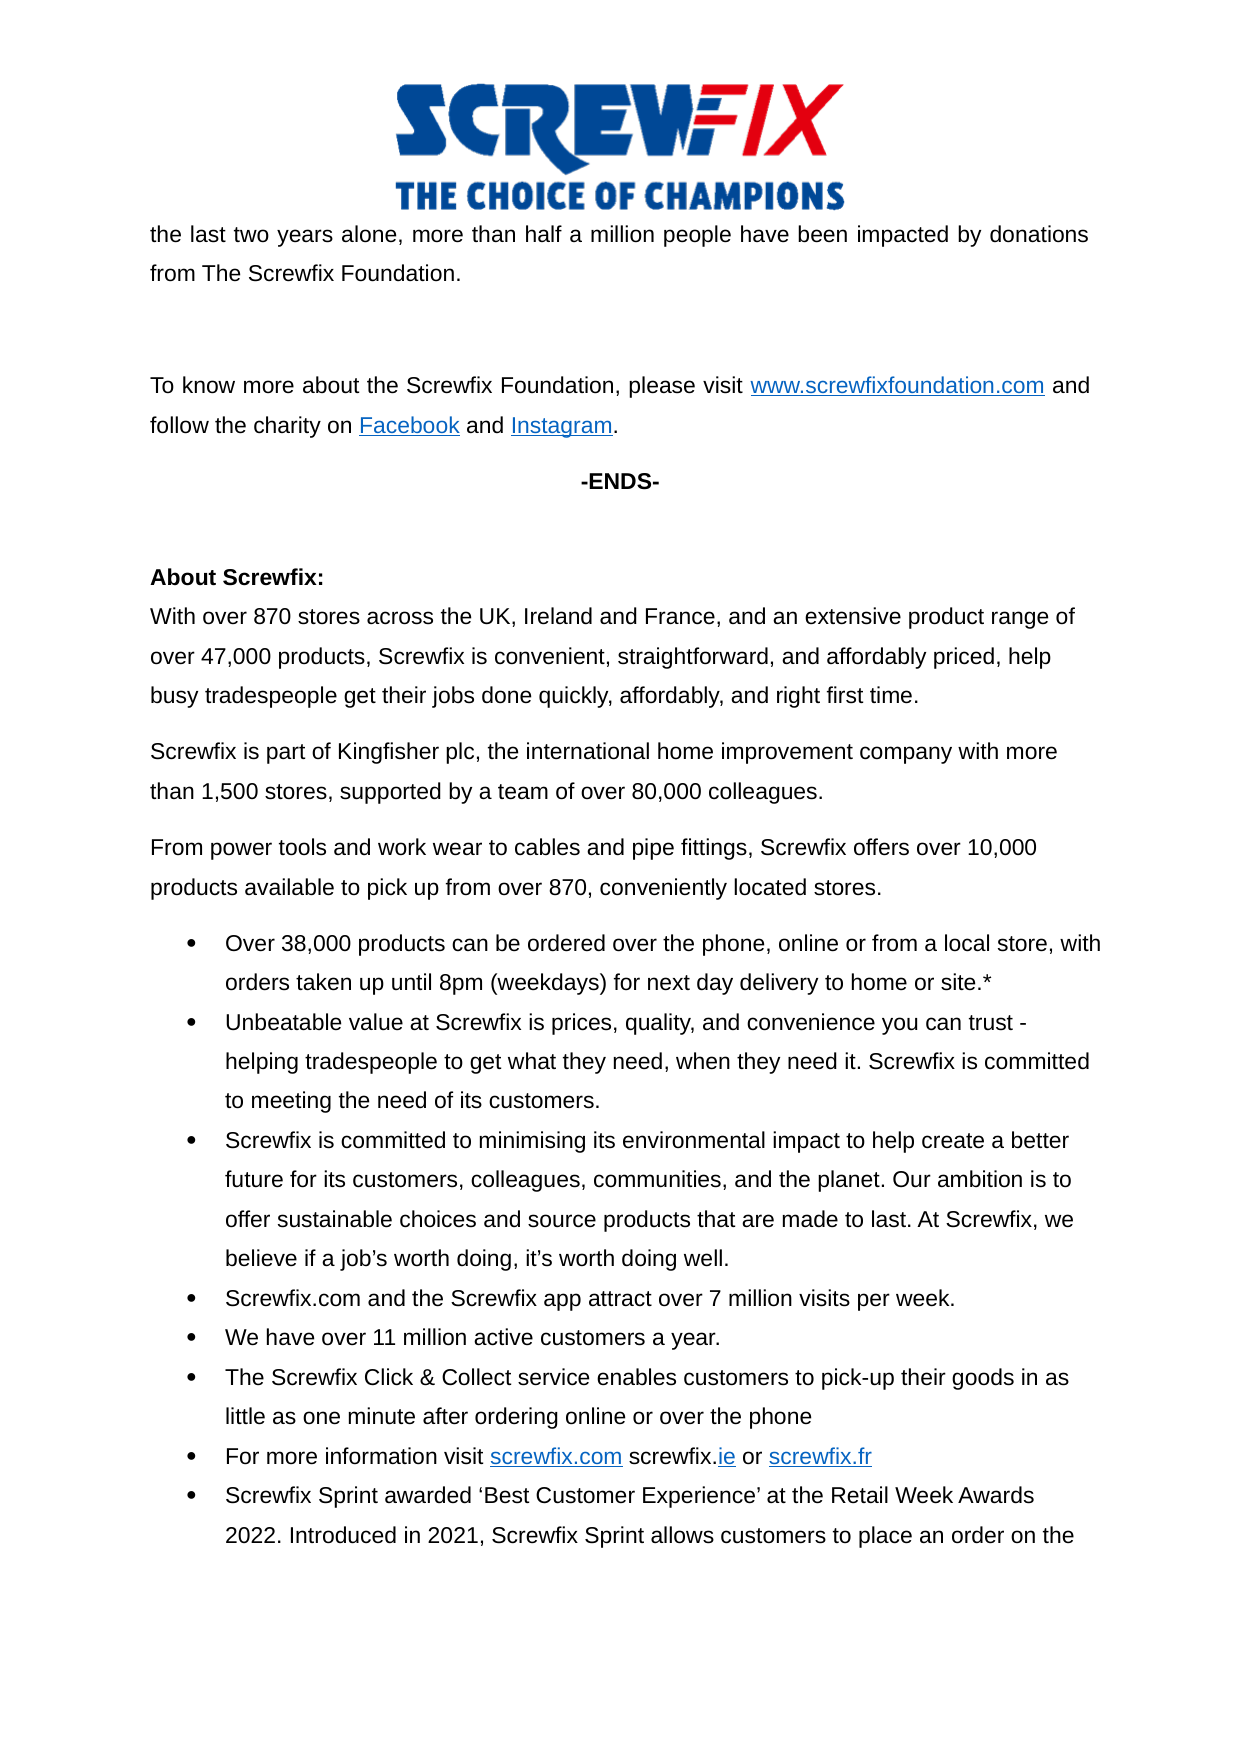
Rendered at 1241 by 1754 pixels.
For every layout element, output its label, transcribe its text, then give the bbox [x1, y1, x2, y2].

list We have over 11 million active customers a year. [187, 1324, 1090, 1351]
list Screwfix is committed to minimising its environmental impact to help create a better future for its customers, colleagues, communities, and the planet. Our ambition is to offer sustainable choices and source products that are made to last. At Screwfix, we believe if a job’s worth doing, it’s worth doing well. [187, 1127, 1090, 1272]
text -ENDS- [150, 468, 1090, 494]
list For more information visit screwfix.com screwfix.ie or screwfix.fr [187, 1443, 1090, 1469]
text Screwfix is part of Kingfisher plc, the international home improvement company with more than 1,500 stores, supported by a team of over 80,000 colleagues. [150, 738, 1090, 804]
list The Screwfix Click & Collect service enables customers to pick-up their goods in as little as one minute after ordering online or over the phone [187, 1364, 1090, 1430]
list Over 38,000 products can be ordered over the phone, online or from a local store, with orders taken up until 8pm (weekdays) for next day delivery to home or site.* [187, 929, 1139, 995]
list Unbeatable value at Screwfix is prices, quality, and convenience you can trust - helping tradespeople to get what they need, when they need it. Screwfix is committed to meeting the need of its customers. [187, 1008, 1090, 1114]
picture [385, 73, 855, 221]
text From power tools and work wear to cables and pipe fittings, Screwfix offers over 10,000 products available to pick up from over 870, conveniently located stores. [150, 834, 1090, 900]
text To know more about the Screwfix Foundation, please visit www.screwfixfoundation.com and follow the charity on Facebook and Instagram. [150, 372, 1090, 438]
text With over 870 stores across the UK, Ireland and France, and an extensive product range of over 47,000 products, Screwfix is convenient, straightforward, and affordably priced, help busy tradespeople get their jobs done quickly, affordably, and right first time. [150, 603, 1090, 708]
list Screwfix.com and the Screwfix app attract over 7 million visits per week. [187, 1285, 1090, 1311]
text About Screwfix: [150, 564, 1090, 590]
